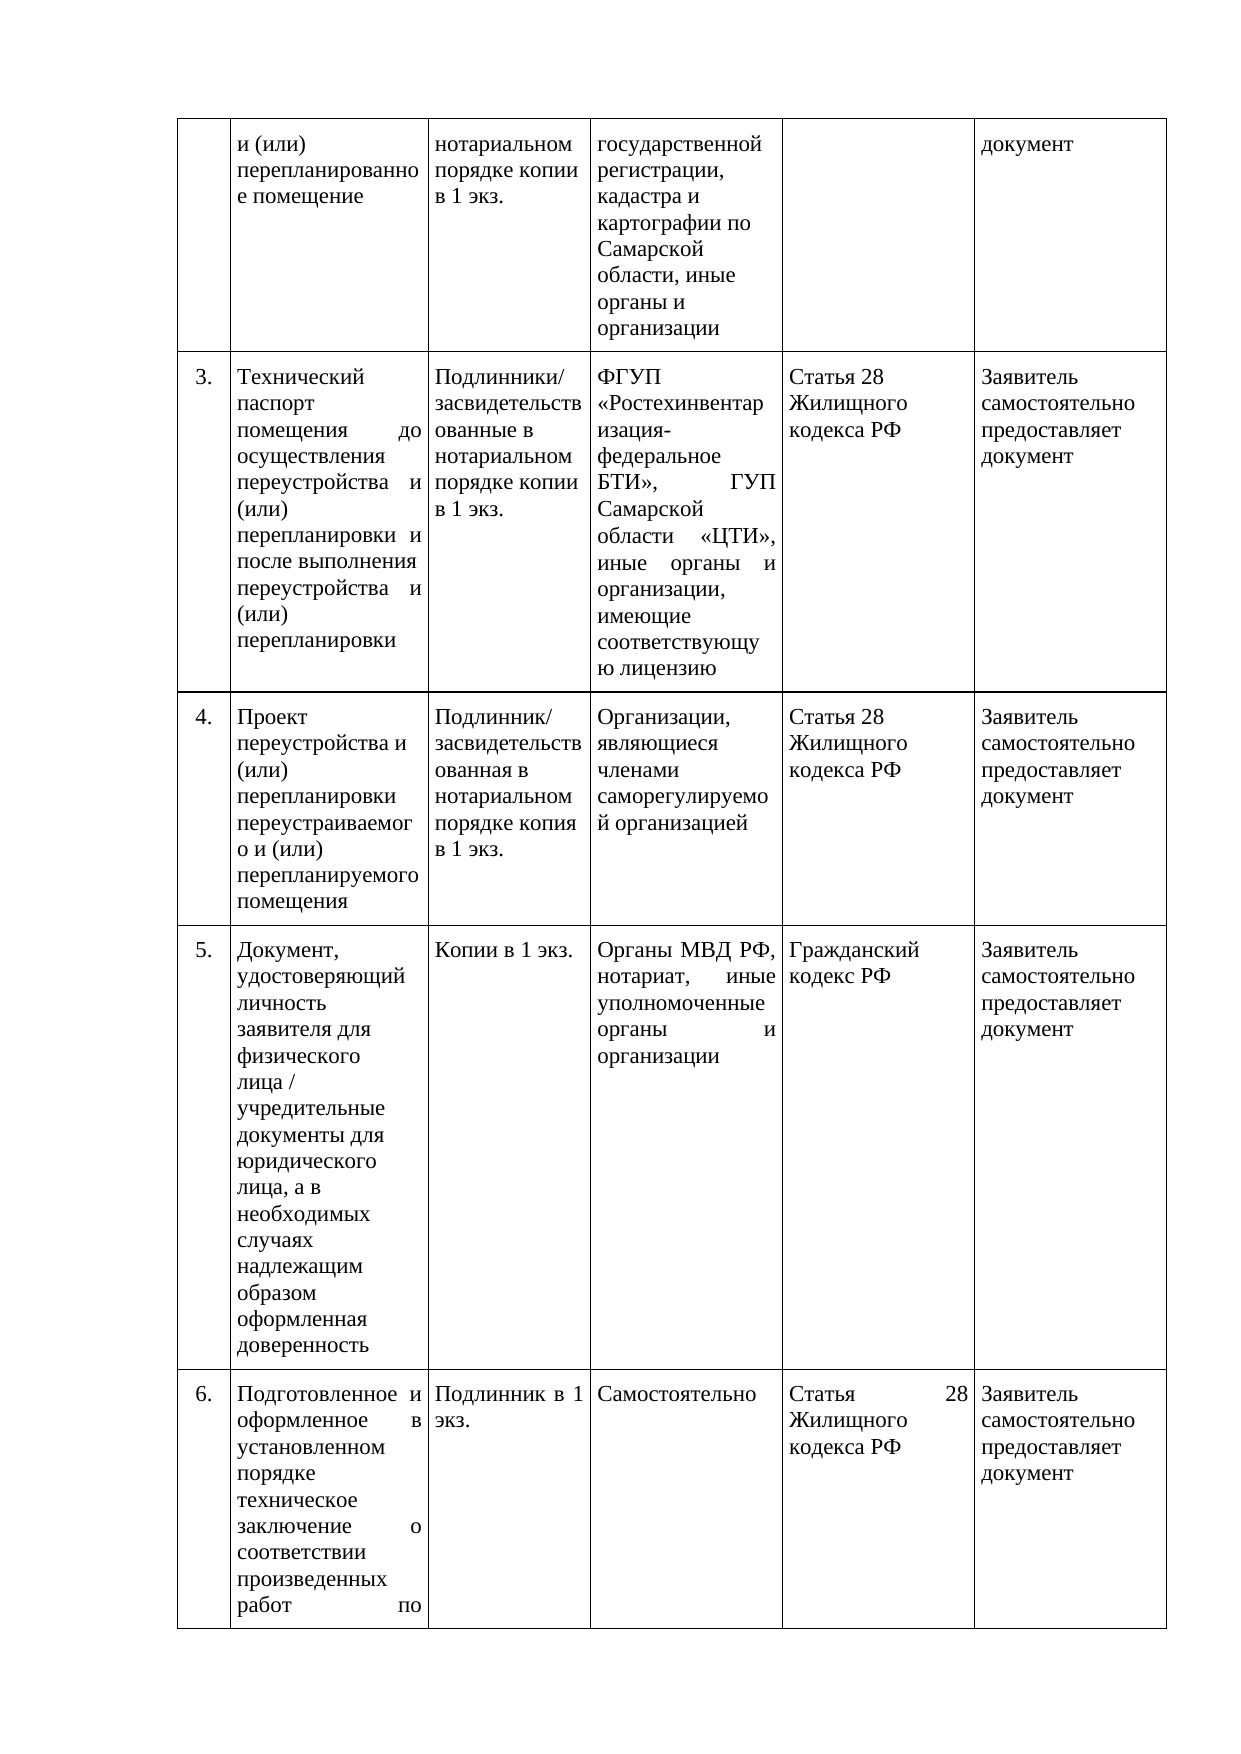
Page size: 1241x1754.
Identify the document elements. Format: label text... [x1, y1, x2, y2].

table_cell 6. [178, 1370, 230, 1628]
table_cell Технический паспорт помещения до осуществления переустройства и (или) перепланировки и после выполнения переустройства и (или) перепланировки [231, 352, 428, 691]
table_cell Заявитель самостоятельно предоставляет документ [975, 693, 1166, 924]
table_cell Копии в 1 экз. [429, 926, 590, 1368]
table_cell Заявитель самостоятельно предоставляет документ [975, 352, 1166, 691]
table_cell Проект переустройства и (или) перепланировки переустраиваемого и (или) перепланируемого помещения [231, 693, 428, 924]
table_cell Самостоятельно [591, 1370, 782, 1628]
table_cell Гражданский кодекс РФ [783, 926, 974, 1368]
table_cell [975, 1370, 1166, 1628]
table_cell 4. [178, 693, 230, 924]
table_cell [783, 1370, 974, 1628]
table_cell Статья 28 Жилищного кодекса РФ [783, 352, 974, 691]
table_cell Органы МВД РФ, нотариат, иные уполномоченные органы и организации [591, 926, 782, 1368]
table_cell Заявитель самостоятельно предоставляет документ [975, 926, 1166, 1368]
table_cell Документ, удостоверяющий личность заявителя для физического лица / учредительные документы для юридического лица, а в необходимых случаях надлежащим образом оформленная доверенность [231, 926, 428, 1368]
table_cell Подлинник в 1 экз. [429, 1370, 590, 1628]
table_cell 5. [178, 926, 230, 1368]
table_cell 2. [178, 119, 230, 351]
table_cell Организации, являющиеся членами саморегулируемой организацией [591, 693, 782, 924]
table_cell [429, 119, 590, 351]
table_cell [975, 119, 1166, 351]
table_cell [231, 1370, 428, 1628]
table_cell Статья 28 Жилищного кодекса РФ [783, 693, 974, 924]
table_cell Подлинник/ засвидетельствованная в нотариальном порядке копия в 1 экз. [429, 693, 590, 924]
table_cell Подлинники/ засвидетельствованные в нотариальном порядке копии в 1 экз. [429, 352, 590, 691]
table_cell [231, 119, 428, 351]
table_cell ФГУП «Ростехинвентаризация-федеральное БТИ», ГУП Самарской области «ЦТИ», иные органы и организации, имеющие соответствующую лицензию [591, 352, 782, 691]
table_cell 3. [178, 352, 230, 691]
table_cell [591, 119, 782, 351]
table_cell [783, 119, 974, 351]
